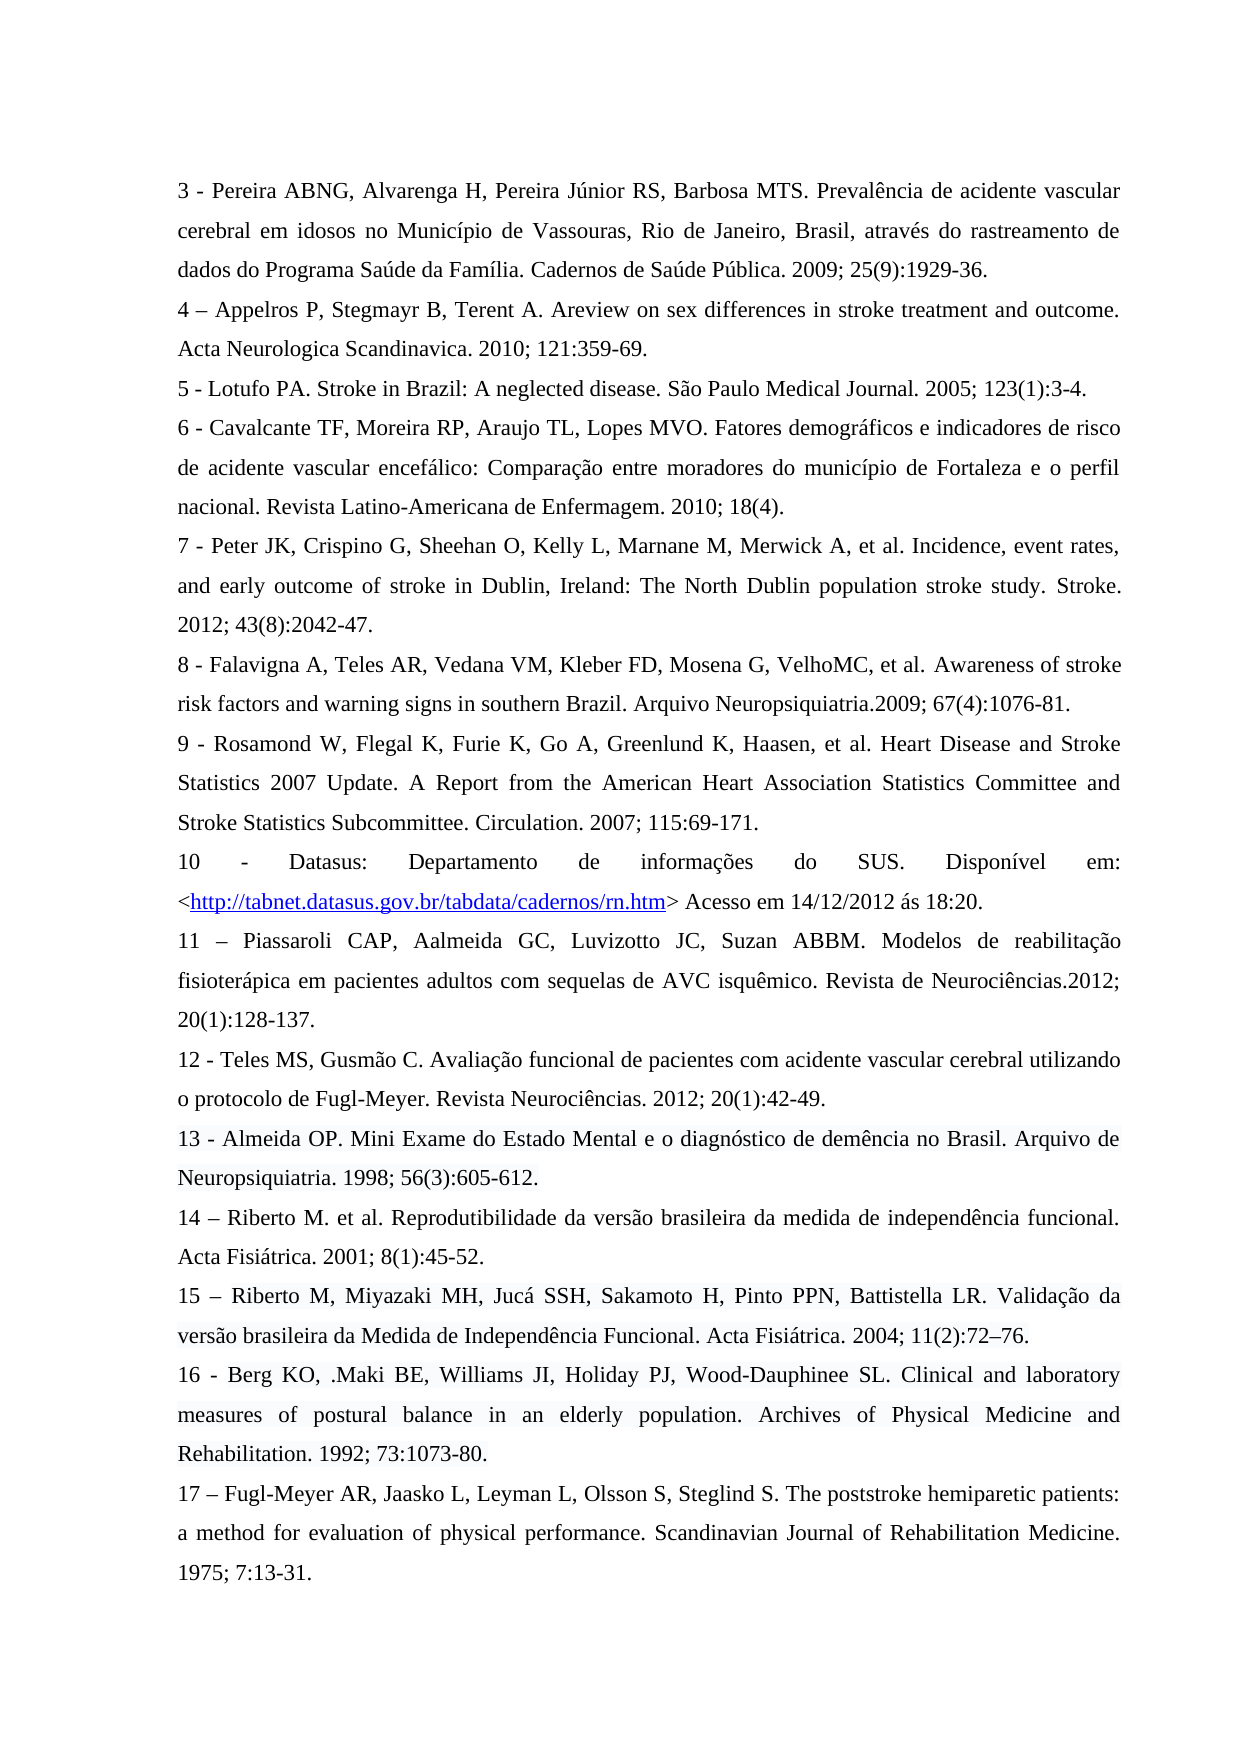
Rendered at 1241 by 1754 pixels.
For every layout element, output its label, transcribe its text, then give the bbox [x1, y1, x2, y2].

text 16 - Berg KO, .Maki BE, Williams JI, Holiday PJ, Wood-Dauphinee SL. Clinical and laboratory measures of postural balance in an elderly population. Archives of Physical Medicine and Rehabilitation. 1992; 73:1073-80. [177, 1362, 1122, 1401]
text 7 - Peter JK, Crispino G, Sheehan O, Kelly L, Marnane M, Merwick A, et al. Incidence, event rates, and early outcome of stroke in Dublin, Ireland: The North Dublin population stroke study. Stroke. 2012; 43(8):2042-47. [177, 598, 1122, 638]
text 5 - Lotufo PA. Stroke in Brazil: A neglected disease. São Paulo Medical Journal. 2005; 123(1):3-4. [177, 374, 1122, 401]
text 3 - Pereira ABNG, Alvarenga H, Pereira Júnior RS, Barbosa MTS. Prevalência de acidente vascular cerebral em idosos no Município de Vassouras, Rio de Janeiro, Brasil, através do rastreamento de dados do Programa Saúde da Família. Cadernos de Saúde Pública. 2009; 25(9):1929-36. [177, 177, 1122, 282]
text 8 - Falavigna A, Teles AR, Vedana VM, Kleber FD, Mosena G, VelhoMC, et al. Awareness of stroke risk factors and warning signs in southern Brazil. Arquivo Neuropsiquiatria.2009; 67(4):1076-81. [177, 651, 1122, 717]
text 9 - Rosamond W, Flegal K, Furie K, Go A, Greenlund K, Haasen, et al. Heart Disease and Stroke Statistics 2007 Update. A Report from the American Heart Association Statistics Committee and Stroke Statistics Subcommittee. Circulation. 2007; 115:69-171. [177, 730, 1122, 835]
text 16 - Berg KO, .Maki BE, Williams JI, Holiday PJ, Wood-Dauphinee SL. Clinical and laboratory measures of postural balance in an elderly population. Archives of Physical Medicine and Rehabilitation. 1992; 73:1073-80. [177, 1427, 1122, 1467]
text 11 – Piassaroli CAP, Aalmeida GC, Luvizotto JC, Suzan ABBM. Modelos de reabilitação fisioterápica em pacientes adultos com sequelas de AVC isquêmico. Revista de Neurociências.2012; 20(1):128-137. [177, 927, 1122, 1033]
text 12 - Teles MS, Gusmão C. Avaliação funcional de pacientes com acidente vascular cerebral utilizando o protocolo de Fugl-Meyer. Revista Neurociências. 2012; 20(1):42-49. [177, 1046, 1122, 1112]
text 15 – Riberto M, Miyazaki MH, Jucá SSH, Sakamoto H, Pinto PPN, Battistella LR. Validação da versão brasileira da Medida de Independência Funcional. Acta Fisiátrica. 2004; 11(2):72–76. [177, 1283, 1122, 1348]
text 13 - Almeida OP. Mini Exame do Estado Mental e o diagnóstico de demência no Brasil. Arquivo de Neuropsiquiatria. 1998; 56(3):605-612. [177, 1151, 1122, 1191]
text 14 – Riberto M. et al. Reprodutibilidade da versão brasileira da medida de independência funcional. Acta Fisiátrica. 2001; 8(1):45-52. [177, 1204, 1122, 1269]
text 7 - Peter JK, Crispino G, Sheehan O, Kelly L, Marnane M, Merwick A, et al. Incidence, event rates, and early outcome of stroke in Dublin, Ireland: The North Dublin population stroke study. Stroke. 2012; 43(8):2042-47. [177, 532, 1122, 572]
text 4 – Appelros P, Stegmayr B, Terent A. Areview on sex differences in stroke treatment and outcome. Acta Neurologica Scandinavica. 2010; 121:359-69. [177, 296, 1122, 361]
text 6 - Cavalcante TF, Moreira RP, Araujo TL, Lopes MVO. Fatores demográficos e indicadores de risco de acidente vascular encefálico: Comparação entre moradores do município de Fortaleza e o perfil nacional. Revista Latino-Americana de Enfermagem. 2010; 18(4). [177, 414, 1122, 519]
text 10 - Datasus: Departamento de informações do SUS. Disponível em: <http://tabnet.datasus.gov.br/tabdata/cadernos/rn.htm> Acesso em 14/12/2012 ás 18:20. [177, 848, 1122, 914]
text 17 – Fugl-Meyer AR, Jaasko L, Leyman L, Olsson S, Steglind S. The poststroke hemiparetic patients: a method for evaluation of physical performance. Scandinavian Journal of Rehabilitation Medicine. 1975; 7:13-31. [177, 1480, 1122, 1585]
